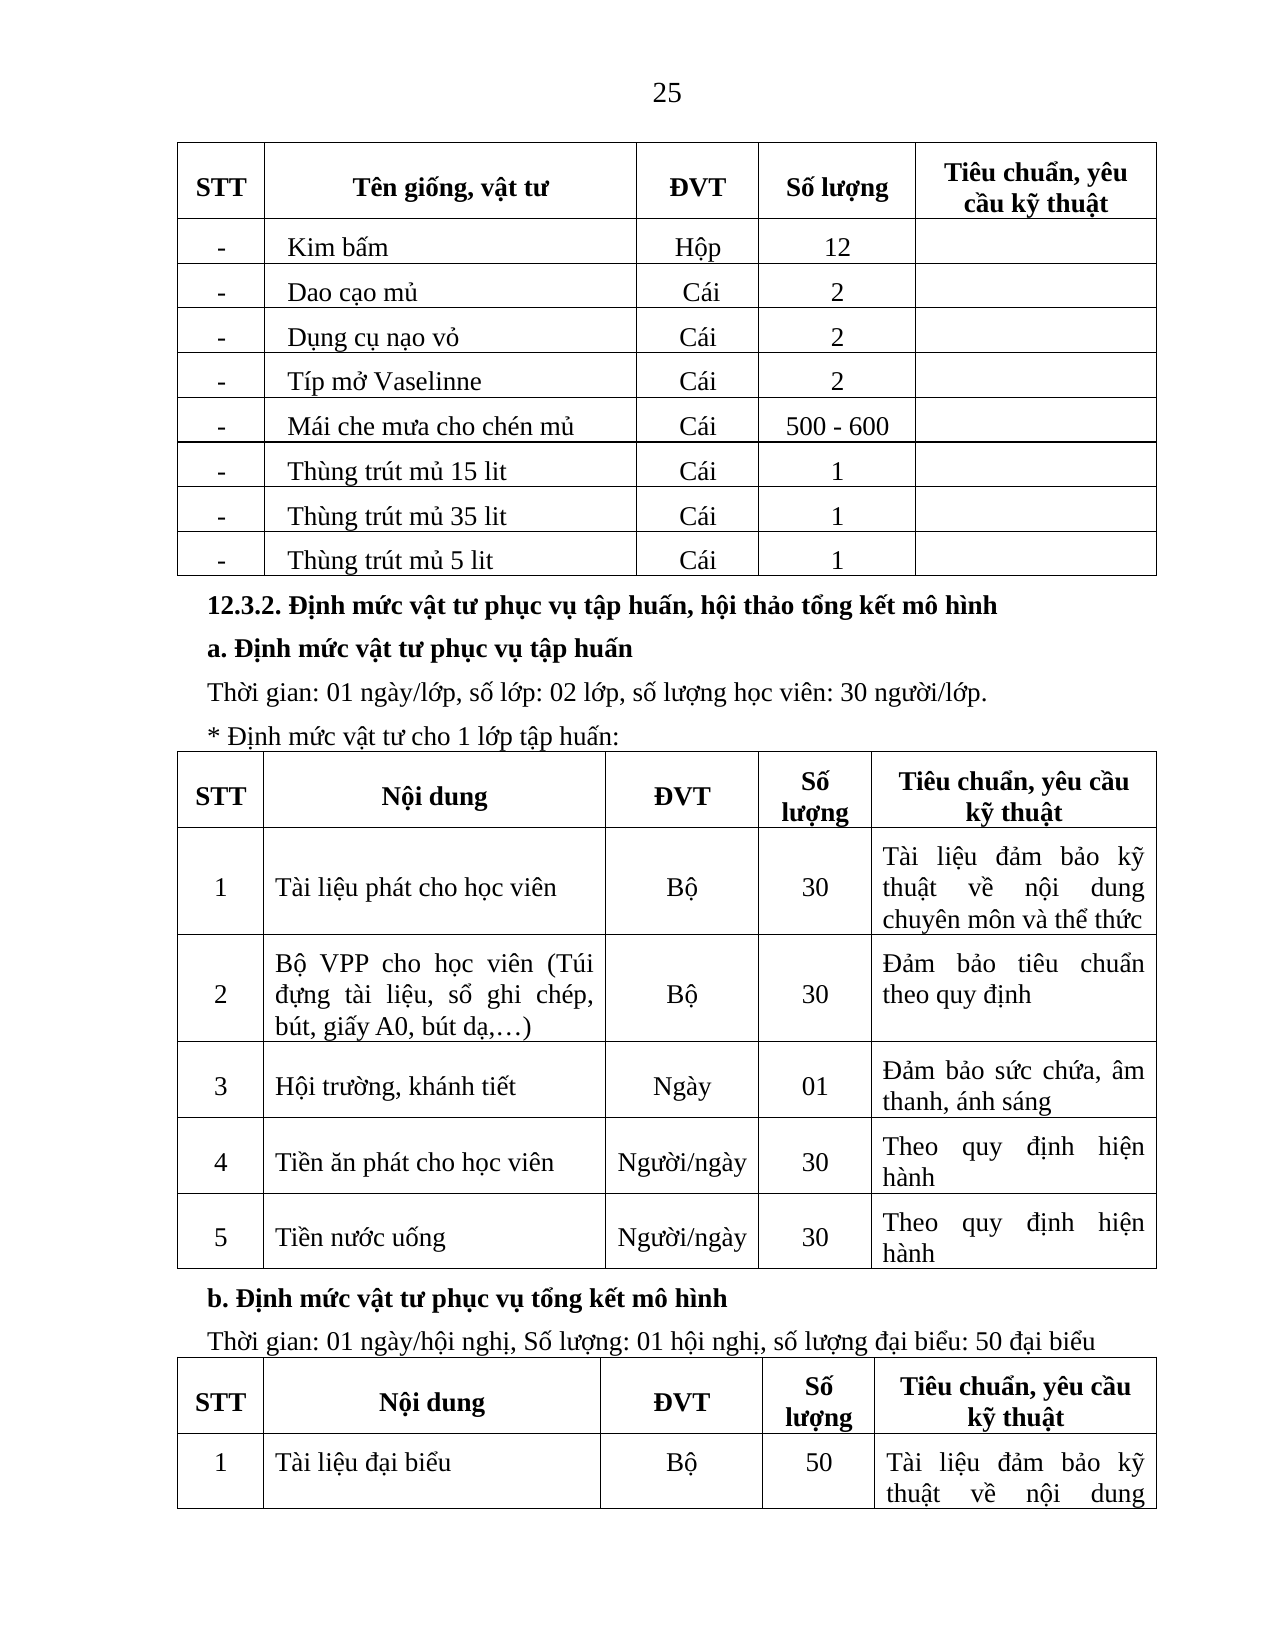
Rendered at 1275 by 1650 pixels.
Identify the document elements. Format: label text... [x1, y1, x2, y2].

table_cell [916, 219, 1156, 263]
table_cell Cái [637, 398, 758, 441]
table_cell 3 [178, 1042, 263, 1117]
table_cell Thùng trút mủ 35 lit [265, 487, 636, 531]
table_cell Tiền ăn phát cho học viên [264, 1118, 605, 1192]
table_cell Mái che mưa cho chén mủ [265, 398, 636, 441]
table_cell - [178, 264, 264, 307]
table_header Số lượng [759, 752, 871, 827]
table_header STT [178, 752, 263, 827]
table_cell 30 [759, 828, 871, 934]
table_cell 30 [759, 1118, 871, 1192]
table_cell Cái [637, 487, 758, 531]
table_header Nội dung [264, 752, 605, 827]
table_cell - [178, 219, 264, 263]
table_cell 500 - 600 [759, 398, 915, 441]
table_cell [916, 353, 1156, 397]
table_cell - [178, 532, 264, 575]
table_header STT [178, 143, 264, 218]
table_cell Kim bấm [265, 219, 636, 263]
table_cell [875, 1434, 1156, 1508]
table_cell Tài liệu đảm bảo kỹ thuật về nội dung chuyên môn và thể thức [872, 828, 1156, 934]
table_cell - [178, 443, 264, 486]
table_header Tiêu chuẩn, yêu cầu kỹ thuật [916, 143, 1156, 218]
table_cell Cái [637, 353, 758, 397]
table_header ĐVT [637, 143, 758, 218]
table_cell Cái [637, 264, 758, 307]
table_cell - [178, 353, 264, 397]
table_cell 5 [178, 1194, 263, 1268]
table_cell Theo quy định hiện hành [872, 1194, 1156, 1268]
text b. Định mức vật tư phục vụ tổng kết mô hình [177, 1282, 1157, 1313]
text * Định mức vật tư cho 1 lớp tập huấn: [177, 720, 1157, 751]
table_cell Cái [637, 532, 758, 575]
table_cell Cái [637, 308, 758, 352]
text Thời gian: 01 ngày/hội nghị, Số lượng: 01 hội nghị, số lượng đại biểu: 50 đại biểu [177, 1326, 1157, 1357]
table_cell Ngày [606, 1042, 758, 1117]
table_cell [916, 398, 1156, 441]
table_header ĐVT [606, 752, 758, 827]
table_cell [916, 308, 1156, 352]
table_header ĐVT [601, 1358, 762, 1432]
text Thời gian: 01 ngày/lớp, số lớp: 02 lớp, số lượng học viên: 30 người/lớp. [177, 676, 1157, 707]
table_cell [916, 487, 1156, 531]
table_cell Hội trường, khánh tiết [264, 1042, 605, 1117]
table_cell Típ mở Vaselinne [265, 353, 636, 397]
table_cell 30 [759, 935, 871, 1041]
table_cell 1 [759, 532, 915, 575]
table_cell Tài liệu phát cho học viên [264, 828, 605, 934]
text a. Định mức vật tư phục vụ tập huấn [177, 633, 1157, 664]
table_cell 2 [759, 308, 915, 352]
table_cell 1 [759, 487, 915, 531]
table_cell 2 [759, 353, 915, 397]
table_cell Bộ VPP cho học viên (Túi đựng tài liệu, sổ ghi chép, bút, giấy A0, bút dạ,…) [264, 935, 605, 1041]
table_cell [916, 264, 1156, 307]
table_header Tiêu chuẩn, yêu cầu kỹ thuật [872, 752, 1156, 827]
table_cell 1 [759, 443, 915, 486]
table_cell Bộ [606, 935, 758, 1041]
table_cell - [178, 487, 264, 531]
table_cell 1 [178, 828, 263, 934]
table_cell Người/ngày [606, 1118, 758, 1192]
table_header Nội dung [264, 1358, 600, 1432]
table_cell Cái [637, 443, 758, 486]
table_cell 01 [759, 1042, 871, 1117]
table_cell Dụng cụ nạo vỏ [265, 308, 636, 352]
table_header Số lượng [763, 1358, 874, 1432]
table_cell 4 [178, 1118, 263, 1192]
table_cell [916, 532, 1156, 575]
table_cell 1 [178, 1434, 263, 1508]
table_cell Theo quy định hiện hành [872, 1118, 1156, 1192]
table_cell 12 [759, 219, 915, 263]
table_cell Dao cạo mủ [265, 264, 636, 307]
table_cell 30 [759, 1194, 871, 1268]
table_cell [916, 443, 1156, 486]
table_cell Thùng trút mủ 15 lit [265, 443, 636, 486]
table_cell Đảm bảo sức chứa, âm thanh, ánh sáng [872, 1042, 1156, 1117]
table_header Tiêu chuẩn, yêu cầu kỹ thuật [875, 1358, 1156, 1432]
table_cell 50 [763, 1434, 874, 1508]
table_cell Bộ [606, 828, 758, 934]
table_header Số lượng [759, 143, 915, 218]
table_cell Tiền nước uống [264, 1194, 605, 1268]
table_cell Người/ngày [606, 1194, 758, 1268]
table_cell Thùng trút mủ 5 lit [265, 532, 636, 575]
table_cell Tài liệu đại biểu [264, 1434, 600, 1508]
table_header STT [178, 1358, 263, 1432]
table_cell - [178, 398, 264, 441]
table_cell 2 [178, 935, 263, 1041]
table_header Tên giống, vật tư [265, 143, 636, 218]
text 12.3.2. Định mức vật tư phục vụ tập huấn, hội thảo tổng kết mô hình [177, 589, 1157, 620]
table_cell 2 [759, 264, 915, 307]
table_cell Hộp [637, 219, 758, 263]
table_cell Bộ [601, 1434, 762, 1508]
table_cell Đảm bảo tiêu chuẩn theo quy định [872, 935, 1156, 1041]
table_cell - [178, 308, 264, 352]
